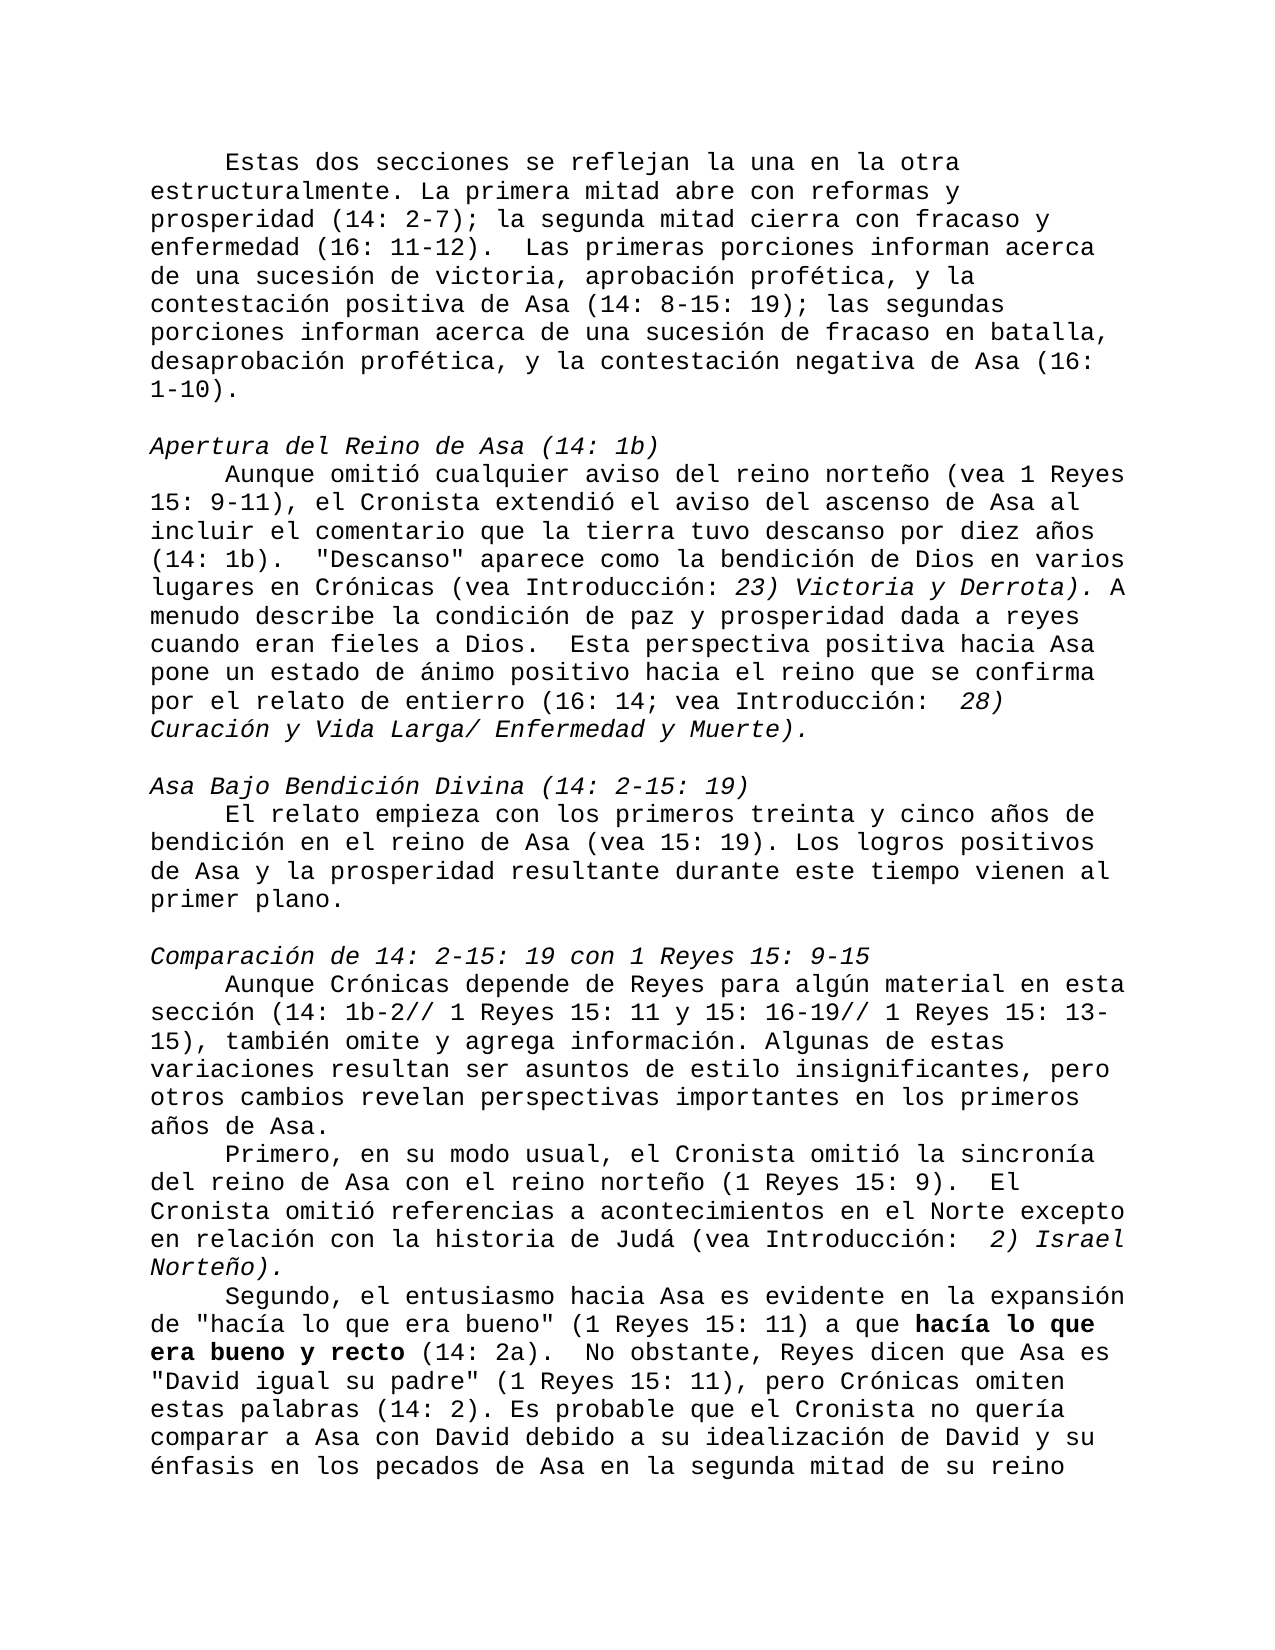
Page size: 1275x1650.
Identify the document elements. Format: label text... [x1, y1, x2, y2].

text Comparación de 14: 2-15: 19 con 1 Reyes 15: 9-15 [150, 943, 1125, 972]
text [150, 1283, 1125, 1482]
text Estas dos secciones se reflejan la una en la otra estructuralmente. La primera mitad abre con reformas y prosperidad (14: 2-7); la segunda mitad cierra con fracaso y enfermedad (16: 11-12). Las primeras porciones informan acerca de una sucesión de victoria, aprobación profética, y la contestación positiva de Asa (14: 8-15: 19); las segundas porciones informan acerca de una sucesión de fracaso en batalla, desaprobación profética, y la contestación negativa de Asa (16: 1-10). [150, 150, 1125, 405]
text Aunque Crónicas depende de Reyes para algún material en esta sección (14: 1b-2// 1 Reyes 15: 11 y 15: 16-19// 1 Reyes 15: 13-15), también omite y agrega información. Algunas de estas variaciones resultan ser asuntos de estilo insignificantes, pero otros cambios revelan perspectivas importantes en los primeros años de Asa. [150, 972, 1125, 1142]
text El relato empieza con los primeros treinta y cinco años de bendición en el reino de Asa (vea 15: 19). Los logros positivos de Asa y la prosperidad resultante durante este tiempo vienen al primer plano. [150, 802, 1125, 915]
text Apertura del Reino de Asa (14: 1b) [150, 433, 1125, 462]
text Asa Bajo Bendición Divina (14: 2-15: 19) [150, 773, 1125, 802]
text Aunque omitió cualquier aviso del reino norteño (vea 1 Reyes 15: 9-11), el Cronista extendió el aviso del ascenso de Asa al incluir el comentario que la tierra tuvo descanso por diez años (14: 1b). "Descanso" aparece como la bendición de Dios en varios lugares en Crónicas (vea Introducción: 23) Victoria y Derrota). A menudo describe la condición de paz y prosperidad dada a reyes cuando eran fieles a Dios. Esta perspectiva positiva hacia Asa pone un estado de ánimo positivo hacia el reino que se confirma por el relato de entierro (16: 14; vea Introducción: 28) Curación y Vida Larga/ Enfermedad y Muerte). [150, 462, 1125, 745]
text Primero, en su modo usual, el Cronista omitió la sincronía del reino de Asa con el reino norteño (1 Reyes 15: 9). El Cronista omitió referencias a acontecimientos en el Norte excepto en relación con la historia de Judá (vea Introducción: 2) Israel Norteño). [150, 1142, 1125, 1283]
